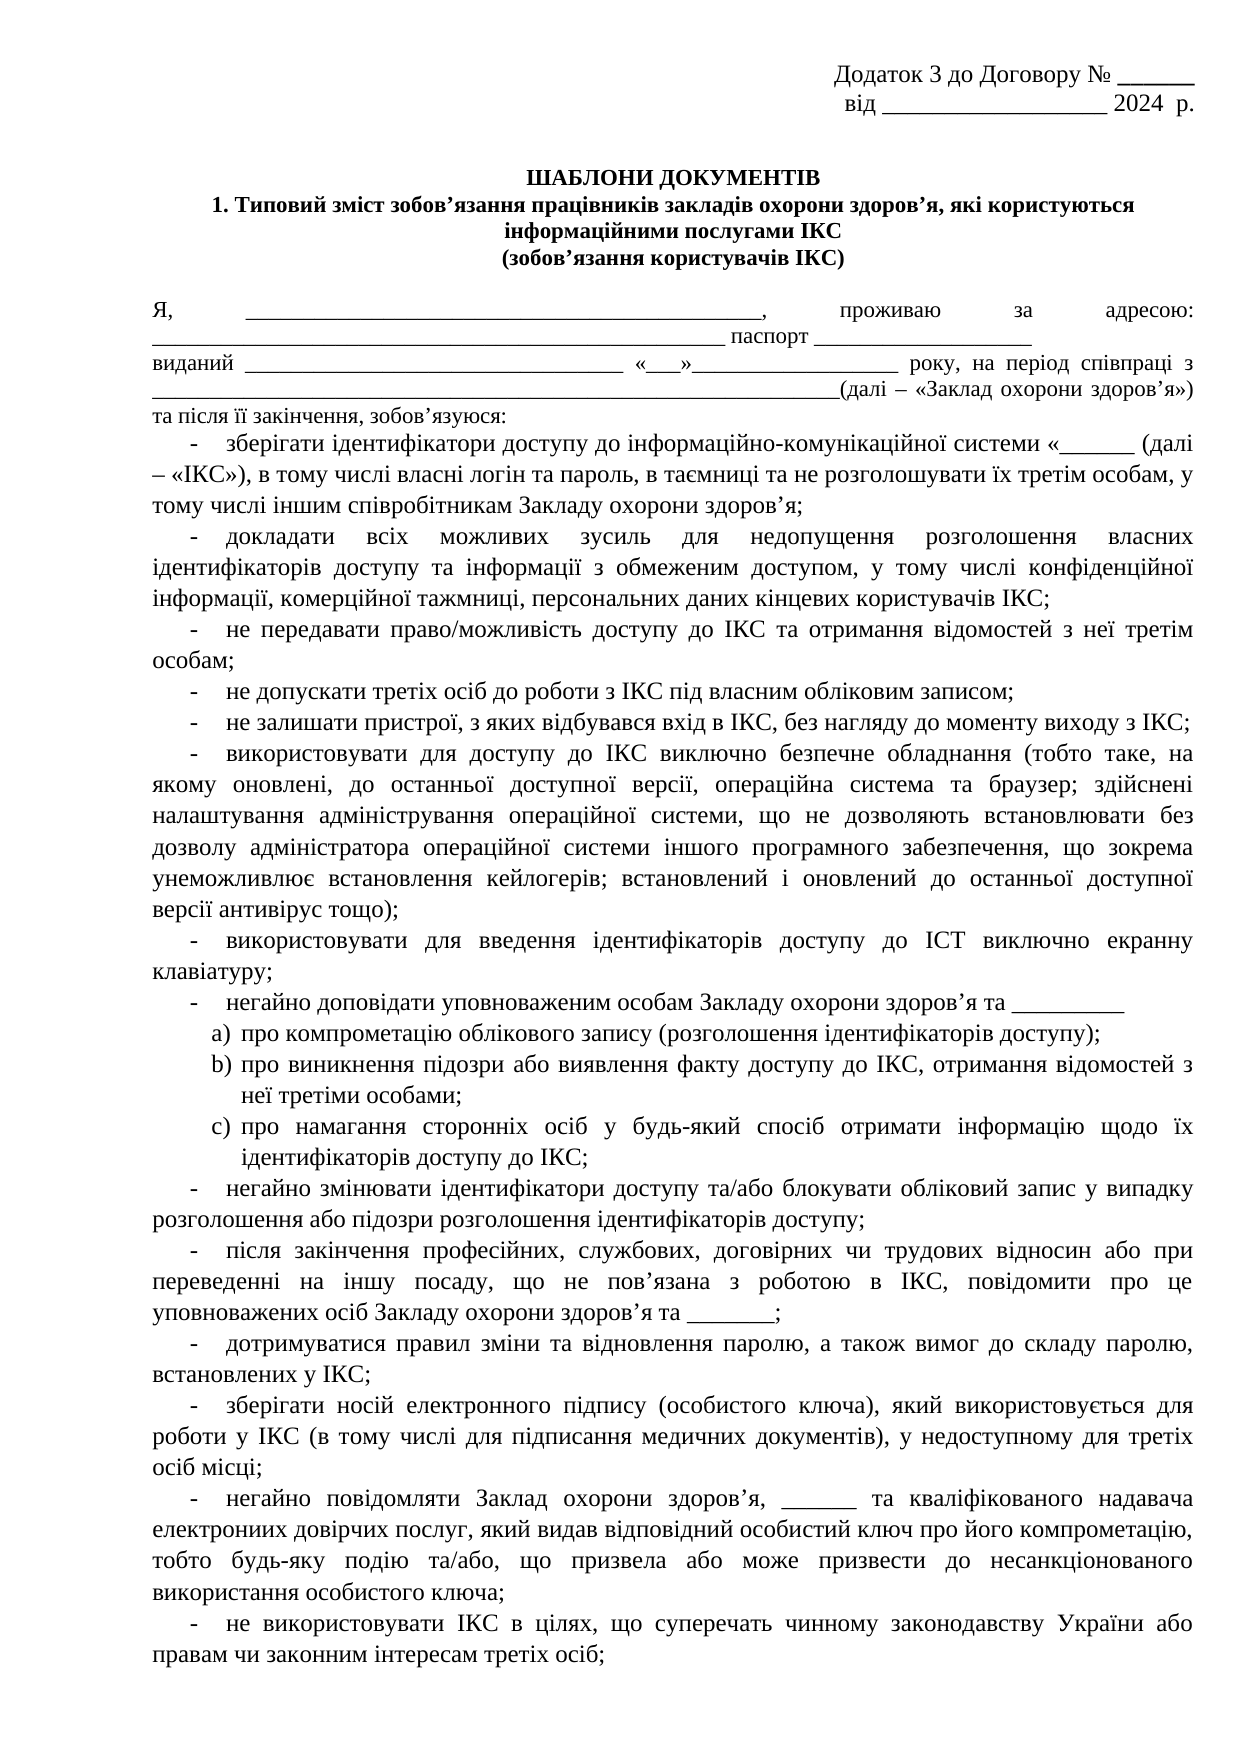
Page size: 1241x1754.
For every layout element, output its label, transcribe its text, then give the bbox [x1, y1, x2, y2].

list після закінчення професійних, службових, договірних чи трудових відносин або при переведенні на іншу посаду, що не пов’язана з роботою в ІКС, повідомити про це уповноважених осіб Закладу охорони здоров’я та _______; [152, 1235, 1194, 1326]
list не допускати третіх осіб до роботи з ІКС під власним обліковим записом; [152, 676, 1194, 705]
list негайно змінювати ідентифікатори доступу та/або блокувати обліковий запис у випадку розголошення або підозри розголошення ідентифікаторів доступу; [152, 1173, 1194, 1233]
list не використовувати ІКС в цілях, що суперечать чинному законодавству України або правам чи законним інтересам третіх осіб; [152, 1608, 1194, 1667]
list використовувати для введення ідентифікаторів доступу до ІСТ виключно екранну клавіатуру; [152, 925, 1194, 984]
list використовувати для доступу до ІКС виключно безпечне обладнання (тобто таке, на якому оновлені, до останньої доступної версії, операційна система та браузер; здійснені налаштування адміністрування операційної системи, що не дозволяють встановлювати без дозволу адміністратора операційної системи іншого програмного забезпечення, що зокрема унеможливлює встановлення кейлогерів; встановлений і оновлений до останньої доступної версії антивірус тощо); [152, 738, 1194, 922]
list негайно доповідати уповноваженим особам Закладу охорони здоров’я та _________ [152, 987, 1194, 1016]
list про виникнення підозри або виявлення факту доступу до ІКС, отримання відомостей з неї третіми особами; [211, 1049, 1194, 1109]
text від __________________ 2024 р. [713, 88, 1194, 117]
text ШАБЛОНИ ДОКУМЕНТІВ [152, 164, 1194, 191]
list про компрометацію облікового запису (розголошення ідентифікаторів доступу); [211, 1018, 1194, 1047]
list зберігати ідентифікатори доступу до інформаційно-комунікаційної системи «______ (далі – «ІКС»), в тому числі власні логін та пароль, в таємниці та не розголошувати їх третім особам, у тому числі іншим співробітникам Закладу охорони здоров’я; [152, 428, 1194, 519]
list докладати всіх можливих зусиль для недопущення розголошення власних ідентифікаторів доступу та інформації з обмеженим доступом, у тому числі конфіденційної інформації, комерційної тажмниці, персональних даних кінцевих користувачів ІКС; [152, 521, 1194, 612]
list про намагання сторонніх осіб у будь-який спосіб отримати інформацію щодо їх ідентифікаторів доступу до ІКС; [211, 1111, 1194, 1171]
list зберігати носій електронного підпису (особистого ключа), який використовується для роботи у ІКС (в тому числі для підписання медичних документів), у недоступному для третіх осіб місці; [152, 1390, 1194, 1481]
text 1. Типовий зміст зобов’язання працівників закладів охорони здоров’я, які користуються інформаційними послугами ІКС [152, 191, 1194, 243]
text виданий _________________________________ «___»__________________ року, на період співпраці з ____________________________________________________________(далі – «Заклад охорони здоров’я») та після її закінчення, зобов’язуюся: [152, 349, 1194, 428]
list не передавати право/можливість доступу до ІКС та отримання відомостей з неї третім особам; [152, 614, 1194, 674]
list не залишати пристрої, з яких відбувався вхід в ІКС, без нагляду до моменту виходу з ІКС; [152, 707, 1194, 736]
text Я, _____________________________________________, проживаю за адресою: __________________________________________________ паспорт ___________________ [152, 296, 1194, 349]
text (зобов’язання користувачів ІКС) [152, 243, 1194, 270]
text Додаток 3 до Договору № ______ [713, 59, 1194, 88]
list негайно повідомляти Заклад охорони здоров’я, ______ та кваліфікованого надавача електрониих довірчих послуг, який видав відповідний особистий ключ про його компрометацію, тобто будь-яку подію та/або, що призвела або може призвести до несанкціонованого використання особистого ключа; [152, 1483, 1194, 1605]
list дотримуватися правил зміни та відновлення паролю, а також вимог до складу паролю, встановлених у ІКС; [152, 1328, 1194, 1388]
